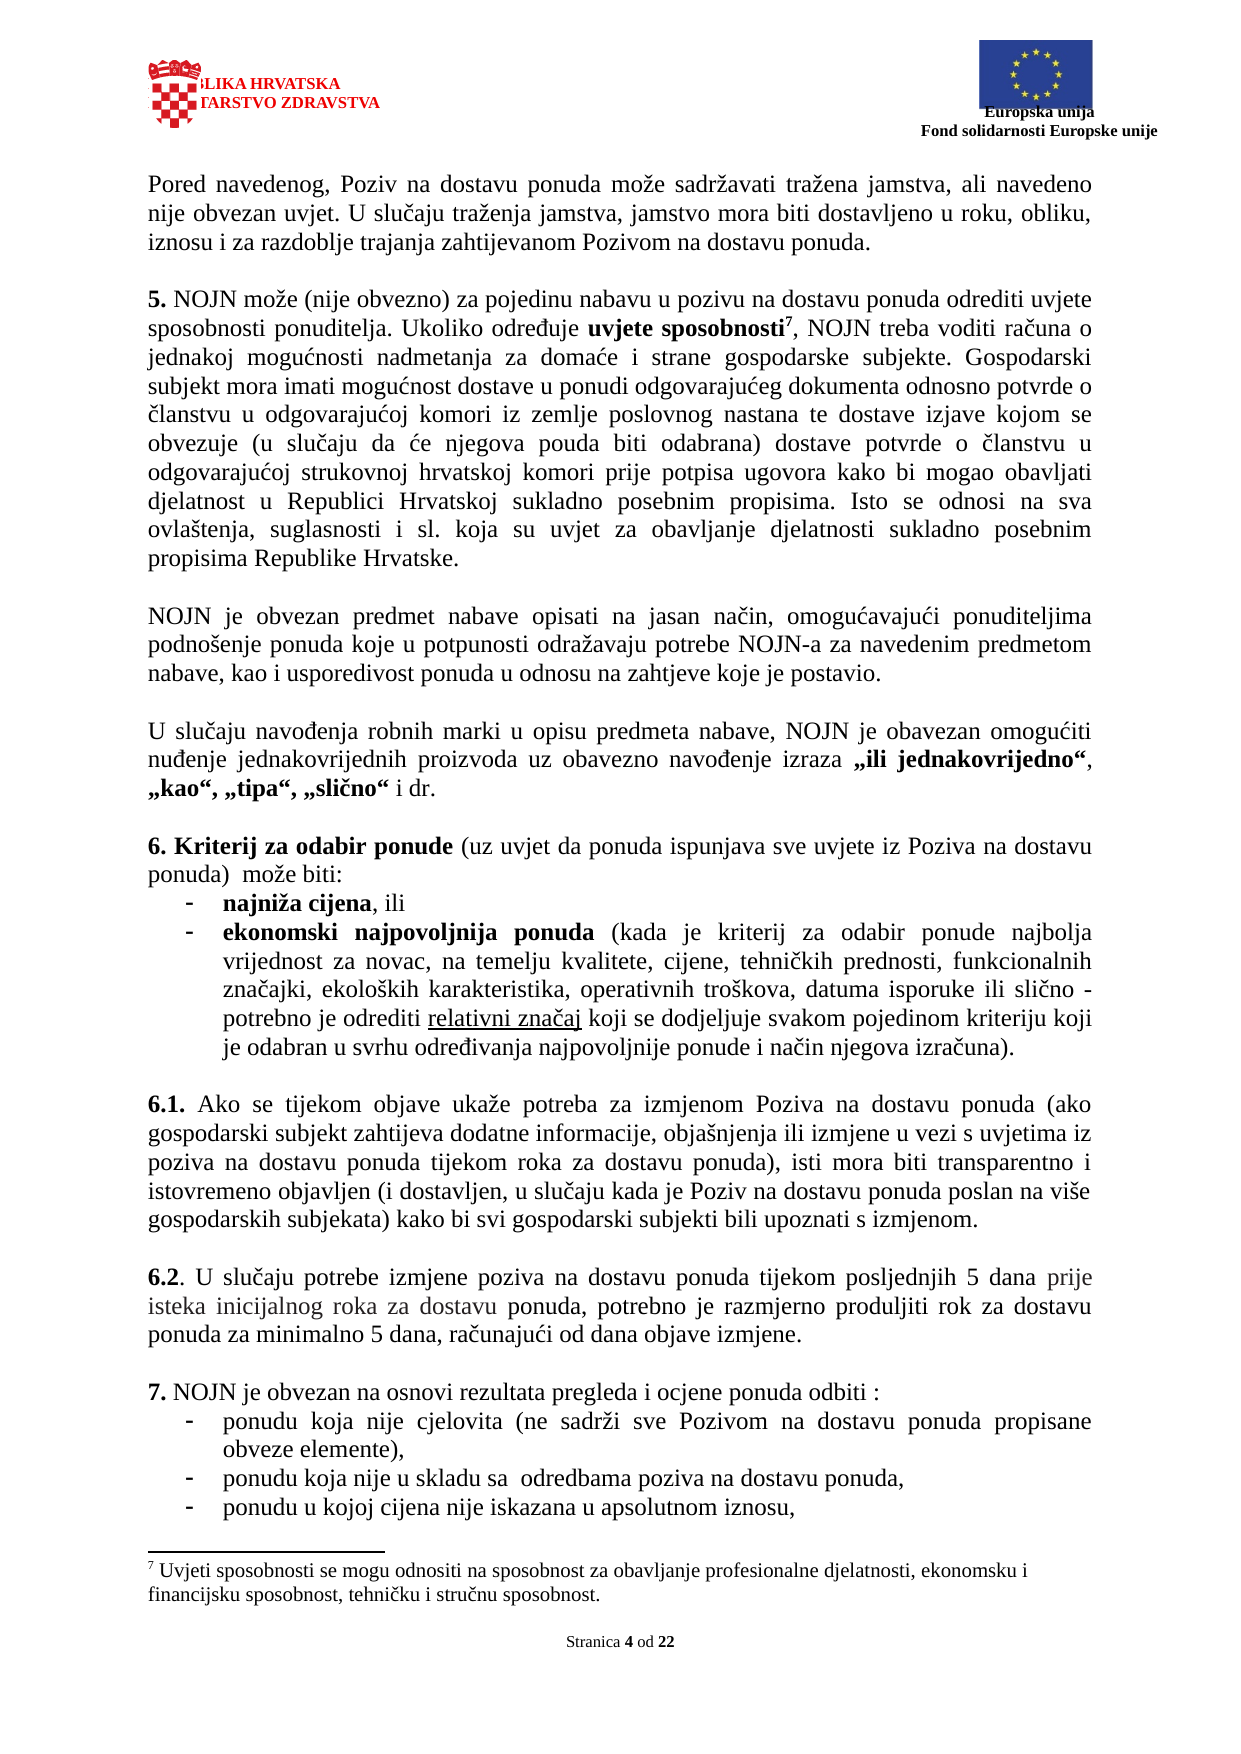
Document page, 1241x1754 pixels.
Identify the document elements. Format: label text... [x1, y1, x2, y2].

picture [979, 40, 1093, 110]
text Pored navedenog, Poziv na dostavu ponuda može sadržavati tražena jamstva, ali navedeno nije obvezan uvjet. U slučaju traženja jamstva, jamstvo mora biti dostavljeno u roku, obliku, iznosu i za razdoblje trajanja zahtijevanom Pozivom na dostavu ponuda. [148, 169, 1093, 256]
text NOJN je obvezan predmet nabave opisati na jasan način, omogućavajući ponuditeljima podnošenje ponuda koje u potpunosti odražavaju potrebe NOJN-a za navedenim predmetom nabave, kao i usporedivost ponuda u odnosu na zahtjeve koje je postavio. [148, 601, 1093, 687]
list ponudu koja nije cjelovita (ne sadrži sve Pozivom na dostavu ponuda propisane obveze elemente), [185, 1406, 1093, 1463]
list ponudu u kojoj cijena nije iskazana u apsolutnom iznosu, [185, 1492, 1093, 1521]
text U slučaju navođenja robnih marki u opisu predmeta nabave, NOJN je obavezan omogućiti nuđenje jednakovrijednih proizvoda uz obavezno navođenje izraza „ili jednakovrijedno“, „kao“, „tipa“, „slično“ i dr. [148, 716, 1093, 802]
text 5. NOJN može (nije obvezno) za pojedinu nabavu u pozivu na dostavu ponuda odrediti uvjete sposobnosti ponuditelja. Ukoliko određuje uvjete sposobnosti, NOJN treba voditi računa o jednakoj mogućnosti nadmetanja za domaće i strane gospodarske subjekte. Gospodarski subjekt mora imati mogućnost dostave u ponudi odgovarajućeg dokumenta odnosno potvrde o članstvu u odgovarajućoj komori iz zemlje poslovnog nastana te dostave izjave kojom se obvezuje (u slučaju da će njegova pouda biti odabrana) dostave potvrde o članstvu u odgovarajućoj strukovnoj hrvatskoj komori prije potpisa ugovora kako bi mogao obavljati djelatnost u Republici Hrvatskoj sukladno posebnim propisima. Isto se odnosi na sva ovlaštenja, suglasnosti i sl. koja su uvjet za obavljanje djelatnosti sukladno posebnim propisima Republike Hrvatske. [148, 284, 1093, 572]
list ponudu koja nije u skladu sa odredbama poziva na dostavu ponuda, [185, 1463, 1093, 1492]
text 6. Kriterij za odabir ponude (uz uvjet da ponuda ispunjava sve uvjete iz Poziva na dostavu ponuda) može biti: [148, 831, 1093, 888]
list ekonomski najpovoljnija ponuda (kada je kriterij za odabir ponude najbolja vrijednost za novac, na temelju kvalitete, cijene, tehničkih prednosti, funkcionalnih značajki, ekoloških karakteristika, operativnih troškova, datuma isporuke ili slično - potrebno je odrediti relativni značaj koji se dodjeljuje svakom pojedinom kriteriju koji je odabran u svrhu određivanja najpovoljnije ponude i način njegova izračuna). [185, 917, 1093, 1061]
text 7. NOJN je obvezan na osnovi rezultata pregleda i ocjene ponuda odbiti : [148, 1377, 1093, 1406]
picture [147, 60, 200, 129]
list najniža cijena, ili [185, 888, 1093, 917]
text 6.1. Ako se tijekom objave ukaže potreba za izmjenom Poziva na dostavu ponuda (ako gospodarski subjekt zahtijeva dodatne informacije, objašnjenja ili izmjene u vezi s uvjetima iz poziva na dostavu ponuda tijekom roka za dostavu ponuda), isti mora biti transparentno i istovremeno objavljen (i dostavljen, u slučaju kada je Poziv na dostavu ponuda poslan na više gospodarskih subjekata) kako bi svi gospodarski subjekti bili upoznati s izmjenom. [148, 1089, 1093, 1233]
text 6.2. U slučaju potrebe izmjene poziva na dostavu ponuda tijekom posljednjih 5 dana prije isteka inicijalnog roka za dostavu ponuda, potrebno je razmjerno produljiti rok za dostavu ponuda za minimalno 5 dana, računajući od dana objave izmjene. [148, 1262, 1093, 1348]
